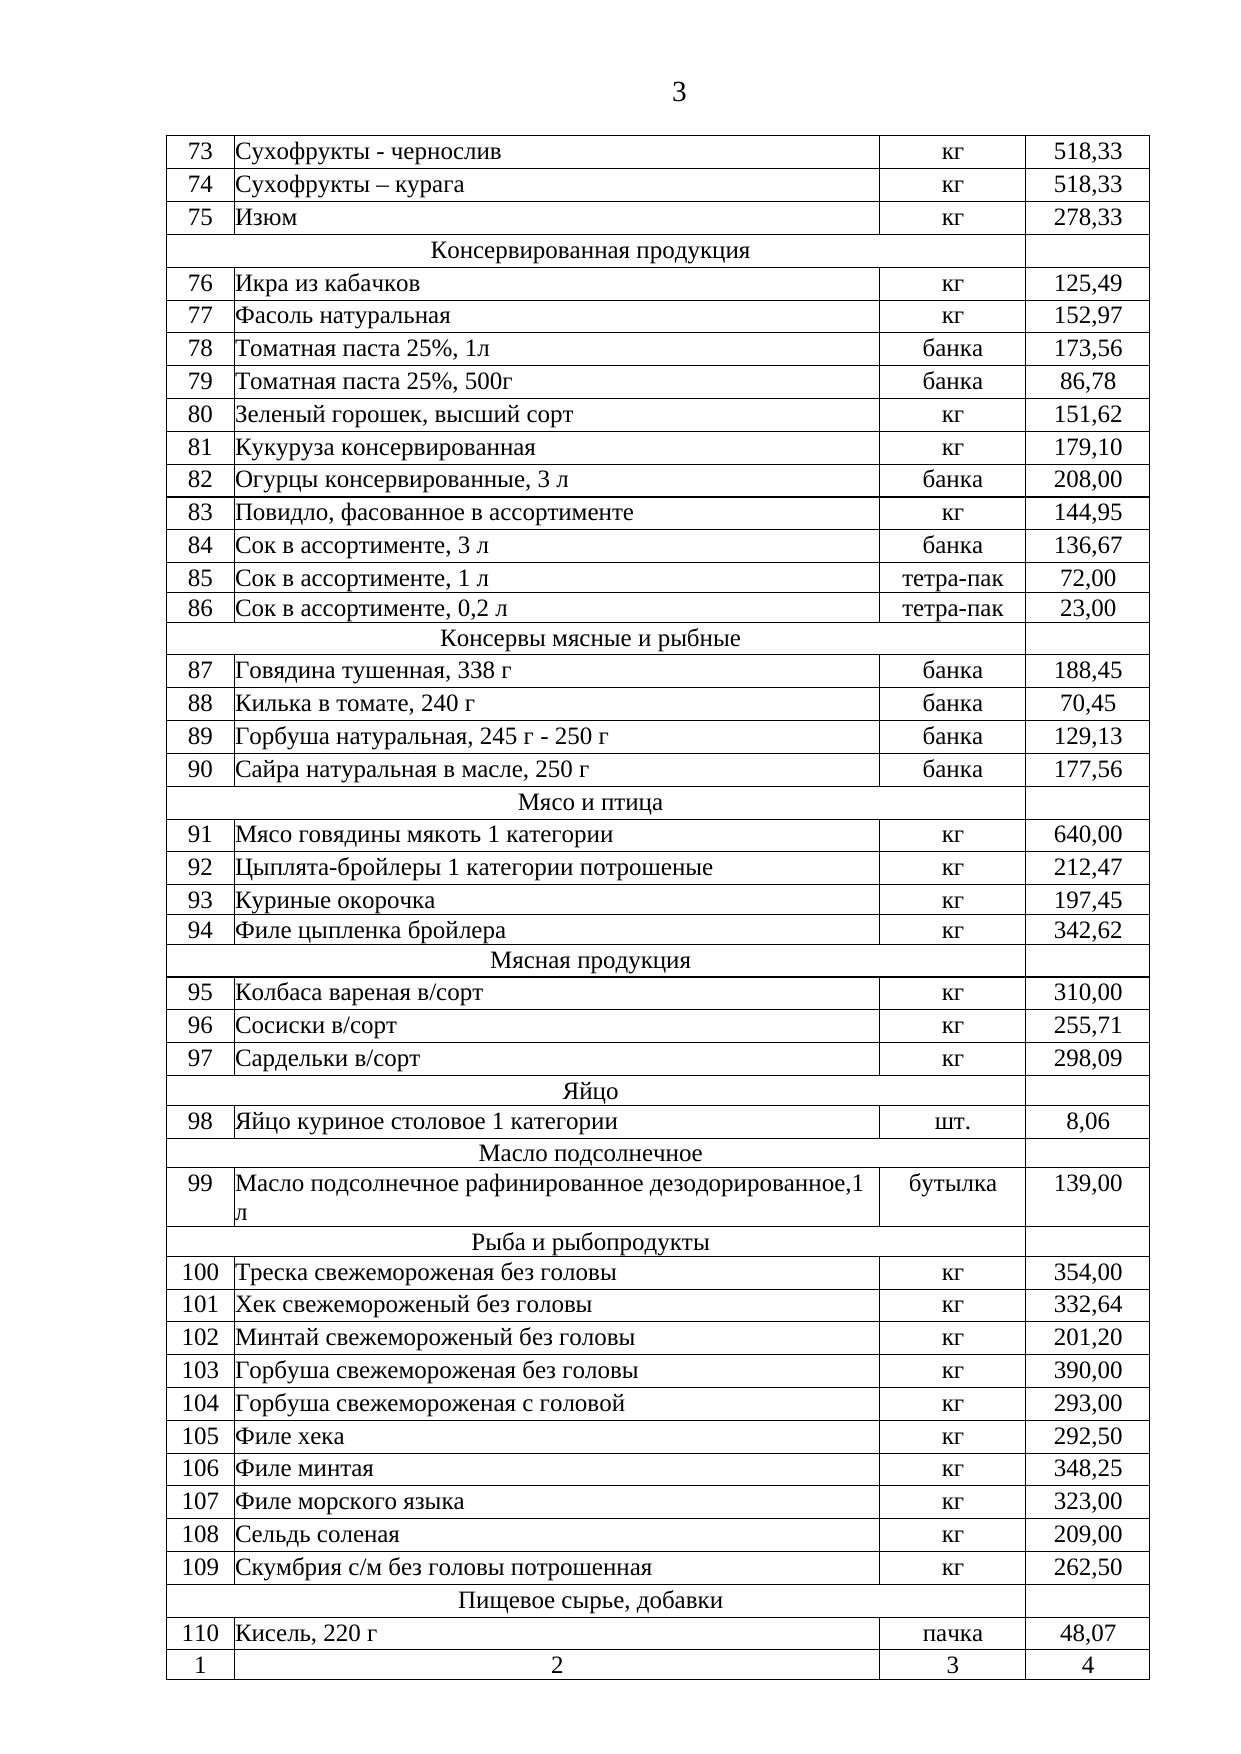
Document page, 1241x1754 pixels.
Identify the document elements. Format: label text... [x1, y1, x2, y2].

table_cell банка [880, 530, 1025, 562]
table_cell [1026, 623, 1149, 654]
table_cell Филе хека [235, 1421, 879, 1452]
table_cell 4 [1026, 1650, 1149, 1679]
table_cell 78 [167, 333, 234, 365]
table_cell кг [880, 1257, 1025, 1288]
table_cell кг [880, 399, 1025, 431]
table_cell 278,33 [1026, 202, 1149, 234]
table_cell Сок в ассортименте, 3 л [235, 530, 879, 562]
table_cell кг [880, 136, 1025, 168]
table_cell 91 [167, 820, 234, 851]
table_cell Горбуша натуральная, 245 г - 250 г [235, 721, 879, 753]
table_cell Сухофрукты – курага [235, 169, 879, 201]
table_cell 81 [167, 432, 234, 463]
table_cell 152,97 [1026, 301, 1149, 332]
table_cell кг [880, 202, 1025, 234]
table_cell 90 [167, 754, 234, 786]
table_cell 255,71 [1026, 1010, 1149, 1042]
table_cell 208,00 [1026, 465, 1149, 496]
table_cell 201,20 [1026, 1322, 1149, 1354]
table_cell Консервированная продукция [167, 235, 1025, 267]
table_cell 76 [167, 268, 234, 299]
table_cell пачка [880, 1618, 1025, 1649]
table_cell 86 [167, 593, 234, 622]
table_cell кг [880, 432, 1025, 463]
table_cell кг [880, 169, 1025, 201]
table_cell 2 [235, 1650, 879, 1679]
table_cell 262,50 [1026, 1552, 1149, 1584]
table_cell 89 [167, 721, 234, 753]
table_cell 390,00 [1026, 1355, 1149, 1387]
table_cell 106 [167, 1454, 234, 1485]
table_cell Пищевое сырье, добавки [167, 1585, 1025, 1617]
table_cell Яйцо [167, 1076, 1025, 1105]
table_cell Кукуруза консервированная [235, 432, 879, 463]
table_cell 310,00 [1026, 978, 1149, 1009]
table_cell 87 [167, 655, 234, 687]
table_cell 129,13 [1026, 721, 1149, 753]
table_cell Куриные окорочка [235, 885, 879, 914]
table_cell Изюм [235, 202, 879, 234]
table_cell кг [880, 1552, 1025, 1584]
table_cell Сок в ассортименте, 0,2 л [235, 593, 879, 622]
table_cell 104 [167, 1388, 234, 1420]
table_cell 109 [167, 1552, 234, 1584]
table_cell 74 [167, 169, 234, 201]
table_cell [1026, 1139, 1149, 1167]
table_cell кг [880, 1290, 1025, 1321]
table_cell 640,00 [1026, 820, 1149, 851]
table_cell Цыплята-бройлеры 1 категории потрошеные [235, 852, 879, 884]
table_cell 93 [167, 885, 234, 914]
table_cell кг [880, 1388, 1025, 1420]
table_cell Колбаса вареная в/сорт [235, 978, 879, 1009]
table_cell кг [880, 1355, 1025, 1387]
table_cell Мясо говядины мякоть 1 категории [235, 820, 879, 851]
table_cell Рыба и рыбопродукты [167, 1227, 1025, 1256]
table_cell 92 [167, 852, 234, 884]
table_cell 188,45 [1026, 655, 1149, 687]
table_cell Филе минтая [235, 1454, 879, 1485]
table_cell 179,10 [1026, 432, 1149, 463]
table_cell банка [880, 465, 1025, 496]
table_cell кг [880, 1486, 1025, 1518]
table_cell 518,33 [1026, 136, 1149, 168]
table_cell 107 [167, 1486, 234, 1518]
table_cell 96 [167, 1010, 234, 1042]
table_cell 212,47 [1026, 852, 1149, 884]
table_cell Килька в томате, 240 г [235, 688, 879, 720]
table_cell кг [880, 1010, 1025, 1042]
table_cell Сухофрукты - чернослив [235, 136, 879, 168]
table_cell 101 [167, 1290, 234, 1321]
table_cell Консервы мясные и рыбные [167, 623, 1025, 654]
table_cell банка [880, 655, 1025, 687]
table_cell 85 [167, 563, 234, 592]
table_cell 293,00 [1026, 1388, 1149, 1420]
table_cell 75 [167, 202, 234, 234]
table_cell 98 [167, 1106, 234, 1137]
table_cell [1026, 1076, 1149, 1105]
table_cell Говядина тушенная, 338 г [235, 655, 879, 687]
table_cell 354,00 [1026, 1257, 1149, 1288]
table_cell Треска свежемороженая без головы [235, 1257, 879, 1288]
table_cell Скумбрия с/м без головы потрошенная [235, 1552, 879, 1584]
table_cell 77 [167, 301, 234, 332]
table_cell 103 [167, 1355, 234, 1387]
table_cell 70,45 [1026, 688, 1149, 720]
table_cell [1026, 1585, 1149, 1617]
table_cell кг [880, 915, 1025, 944]
table_cell банка [880, 688, 1025, 720]
table_cell 84 [167, 530, 234, 562]
table_cell [1026, 945, 1149, 976]
table_cell 86,78 [1026, 366, 1149, 398]
table_cell 108 [167, 1519, 234, 1551]
table_cell Мясо и птица [167, 787, 1025, 818]
table_cell Томатная паста 25%, 1л [235, 333, 879, 365]
table_cell Горбуша свежемороженая с головой [235, 1388, 879, 1420]
table_cell кг [880, 1043, 1025, 1075]
table_cell Сайра натуральная в масле, 250 г [235, 754, 879, 786]
table_cell кг [880, 1322, 1025, 1354]
table_cell 110 [167, 1618, 234, 1649]
table_cell Кисель, 220 г [235, 1618, 879, 1649]
table_cell [1026, 787, 1149, 818]
table_cell Минтай свежемороженый без головы [235, 1322, 879, 1354]
table_cell 95 [167, 978, 234, 1009]
table_cell 323,00 [1026, 1486, 1149, 1518]
table_cell 99 [167, 1168, 234, 1226]
table_cell Филе морского языка [235, 1486, 879, 1518]
table_cell Хек свежемороженый без головы [235, 1290, 879, 1321]
table_cell 209,00 [1026, 1519, 1149, 1551]
table_cell Мясная продукция [167, 945, 1025, 976]
table_cell [1026, 1227, 1149, 1256]
table_cell Фасоль натуральная [235, 301, 879, 332]
table_cell Икра из кабачков [235, 268, 879, 299]
table_cell 100 [167, 1257, 234, 1288]
table_cell 173,56 [1026, 333, 1149, 365]
table_cell 136,67 [1026, 530, 1149, 562]
table_cell 48,07 [1026, 1618, 1149, 1649]
table_cell банка [880, 366, 1025, 398]
table_cell банка [880, 754, 1025, 786]
table_cell 8,06 [1026, 1106, 1149, 1137]
table_cell 342,62 [1026, 915, 1149, 944]
table_cell 144,95 [1026, 498, 1149, 529]
table_cell 73 [167, 136, 234, 168]
table_cell тетра-пак [880, 563, 1025, 592]
table_cell шт. [880, 1106, 1025, 1137]
table_cell Сардельки в/сорт [235, 1043, 879, 1075]
table_cell Зеленый горошек, высший сорт [235, 399, 879, 431]
table_cell Повидло, фасованное в ассортименте [235, 498, 879, 529]
table_cell банка [880, 333, 1025, 365]
table_cell Огурцы консервированные, 3 л [235, 465, 879, 496]
table_cell кг [880, 301, 1025, 332]
table_cell 83 [167, 498, 234, 529]
table_cell кг [880, 1454, 1025, 1485]
table_cell 80 [167, 399, 234, 431]
table_cell 102 [167, 1322, 234, 1354]
table_cell 94 [167, 915, 234, 944]
table_cell кг [880, 1519, 1025, 1551]
table_cell 82 [167, 465, 234, 496]
table_cell 79 [167, 366, 234, 398]
table_cell 1 [167, 1650, 234, 1679]
table_cell 292,50 [1026, 1421, 1149, 1452]
table_cell 151,62 [1026, 399, 1149, 431]
table_cell 518,33 [1026, 169, 1149, 201]
table_cell 97 [167, 1043, 234, 1075]
table_cell 197,45 [1026, 885, 1149, 914]
table_cell 348,25 [1026, 1454, 1149, 1485]
table_cell кг [880, 978, 1025, 1009]
table_cell Сок в ассортименте, 1 л [235, 563, 879, 592]
table_cell Яйцо куриное столовое 1 категории [235, 1106, 879, 1137]
table_cell Сельдь соленая [235, 1519, 879, 1551]
table_cell кг [880, 268, 1025, 299]
table_cell Сосиски в/сорт [235, 1010, 879, 1042]
table_cell 125,49 [1026, 268, 1149, 299]
table_cell Масло подсолнечное [167, 1139, 1025, 1167]
table_cell 139,00 [1026, 1168, 1149, 1226]
table_cell бутылка [880, 1168, 1025, 1226]
table_cell 177,56 [1026, 754, 1149, 786]
table_cell 72,00 [1026, 563, 1149, 592]
table_cell Масло подсолнечное рафинированное дезодорированное,1 л [235, 1168, 879, 1226]
table_cell 23,00 [1026, 593, 1149, 622]
table_cell кг [880, 1421, 1025, 1452]
table_cell 105 [167, 1421, 234, 1452]
table_cell кг [880, 885, 1025, 914]
table_cell Томатная паста 25%, 500г [235, 366, 879, 398]
table_cell 298,09 [1026, 1043, 1149, 1075]
table_cell Горбуша свежемороженая без головы [235, 1355, 879, 1387]
table_cell кг [880, 820, 1025, 851]
table_cell 332,64 [1026, 1290, 1149, 1321]
table_cell тетра-пак [880, 593, 1025, 622]
table_cell [1026, 235, 1149, 267]
table_cell 3 [880, 1650, 1025, 1679]
table_cell банка [880, 721, 1025, 753]
table_cell кг [880, 498, 1025, 529]
table_cell 88 [167, 688, 234, 720]
table_cell кг [880, 852, 1025, 884]
table_cell Филе цыпленка бройлера [235, 915, 879, 944]
